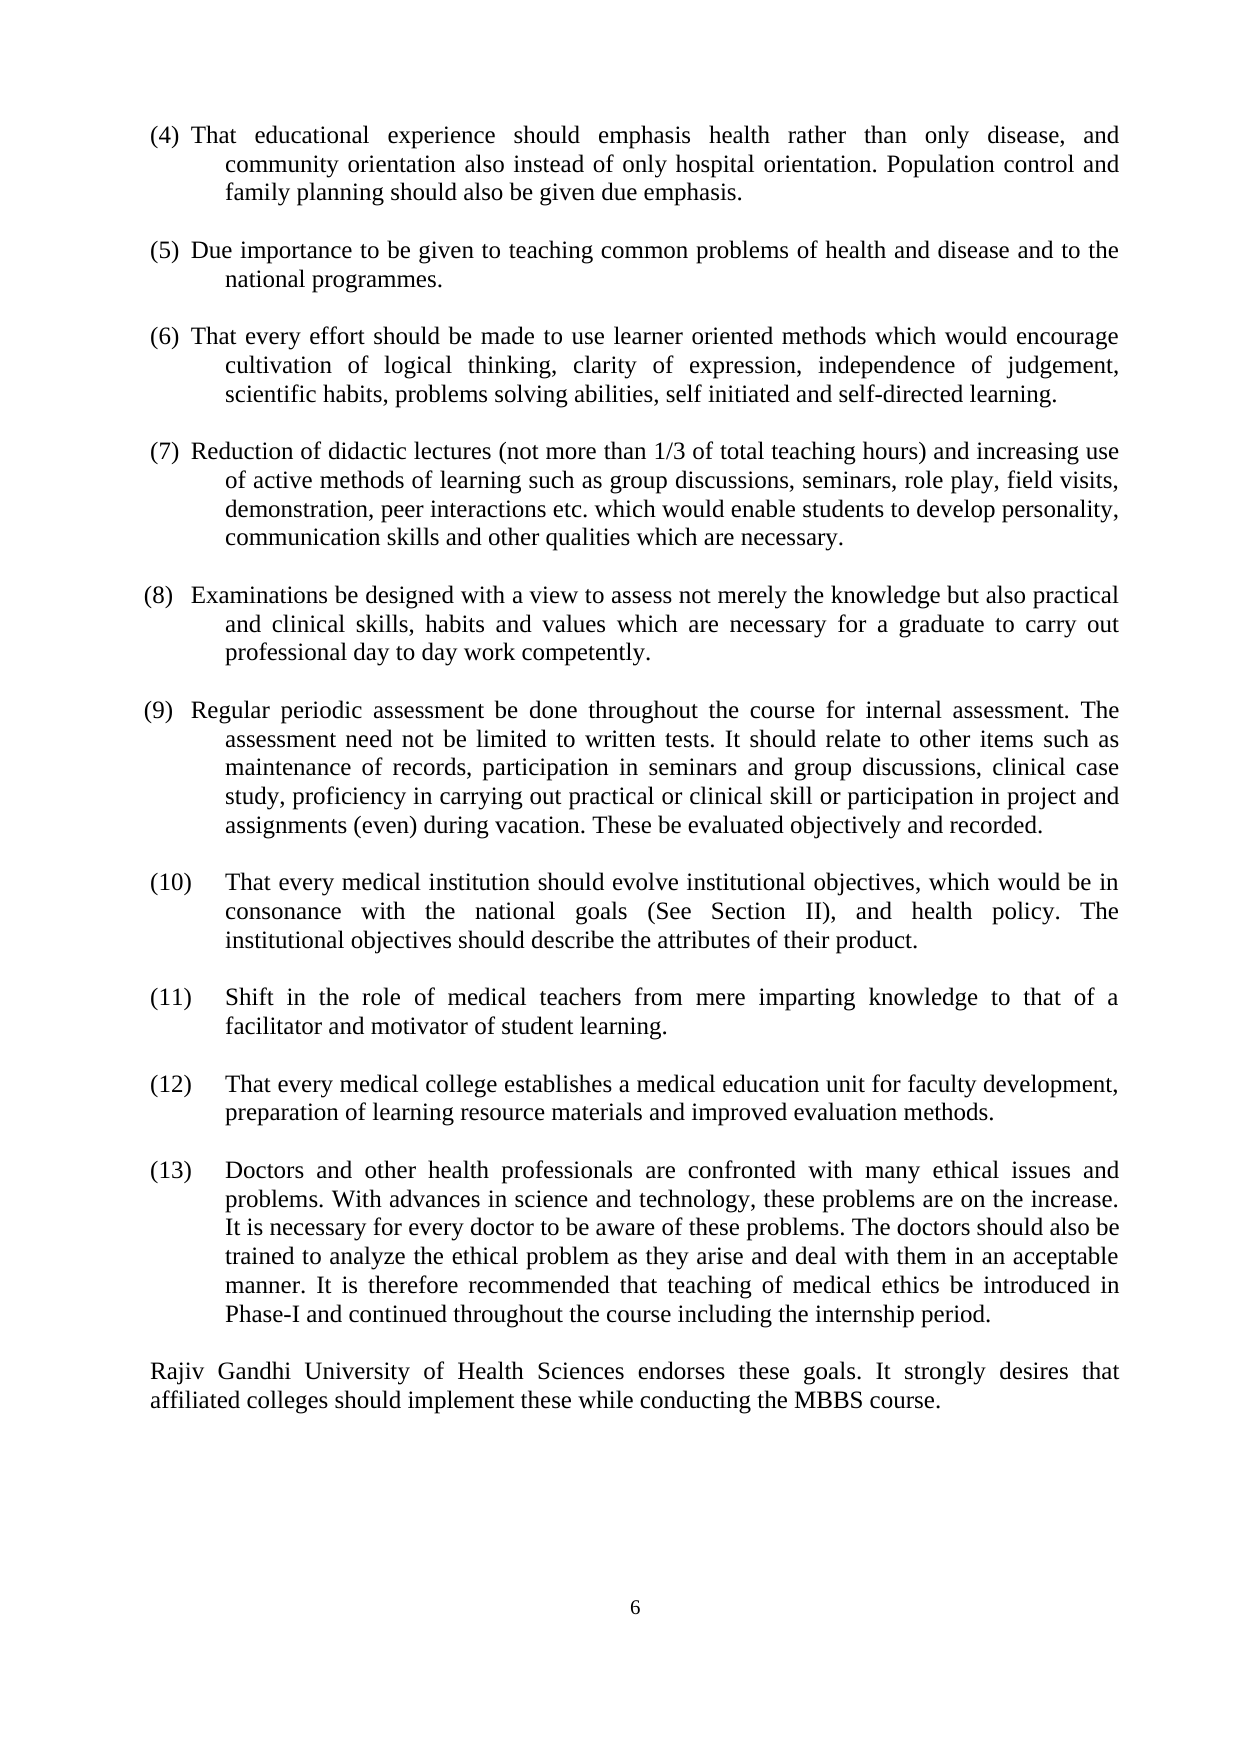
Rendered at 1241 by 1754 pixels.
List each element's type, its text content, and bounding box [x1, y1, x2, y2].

list Shift in the role of medical teachers from mere imparting knowledge to that of a facilitator and motivator of student learning. [150, 982, 1120, 1040]
list That every effort should be made to use learner oriented methods which would encourage cultivation of logical thinking, clarity of expression, independence of judgement, scientific habits, problems solving abilities, self initiated and self-directed learning. [150, 321, 1120, 407]
list That every medical college establishes a medical education unit for faculty development, preparation of learning resource materials and improved evaluation methods. [150, 1069, 1120, 1126]
list Doctors and other health professionals are confronted with many ethical issues and problems. With advances in science and technology, these problems are on the increase. It is necessary for every doctor to be aware of these problems. The doctors should also be trained to analyze the ethical problem as they arise and deal with them in an acceptable manner. It is therefore recommended that teaching of medical ethics be introduced in Phase-I and continued throughout the course including the internship period. [150, 1155, 1120, 1327]
list Due importance to be given to teaching common problems of health and disease and to the national programmes. [150, 235, 1120, 292]
list That educational experience should emphasis health rather than only disease, and community orientation also instead of only hospital orientation. Population control and family planning should also be given due emphasis. [150, 120, 1120, 206]
text Rajiv Gandhi University of Health Sciences endorses these goals. It strongly desires that affiliated colleges should implement these while conducting the MBBS course. [150, 1356, 1120, 1414]
list Examinations be designed with a view to assess not merely the knowledge but also practical and clinical skills, habits and values which are necessary for a graduate to carry out professional day to day work competently. [144, 580, 1120, 666]
list That every medical institution should evolve institutional objectives, which would be in consonance with the national goals (See Section II), and health policy. The institutional objectives should describe the attributes of their product. [150, 867, 1120, 954]
list Regular periodic assessment be done throughout the course for internal assessment. The assessment need not be limited to written tests. It should relate to other items such as maintenance of records, participation in seminars and group discussions, clinical case study, proficiency in carrying out practical or clinical skill or participation in project and assignments (even) during vacation. These be evaluated objectively and recorded. [144, 695, 1120, 839]
list Reduction of didactic lectures (not more than 1/3 of total teaching hours) and increasing use of active methods of learning such as group discussions, seminars, role play, field visits, demonstration, peer interactions etc. which would enable students to develop personality, communication skills and other qualities which are necessary. [150, 436, 1120, 551]
